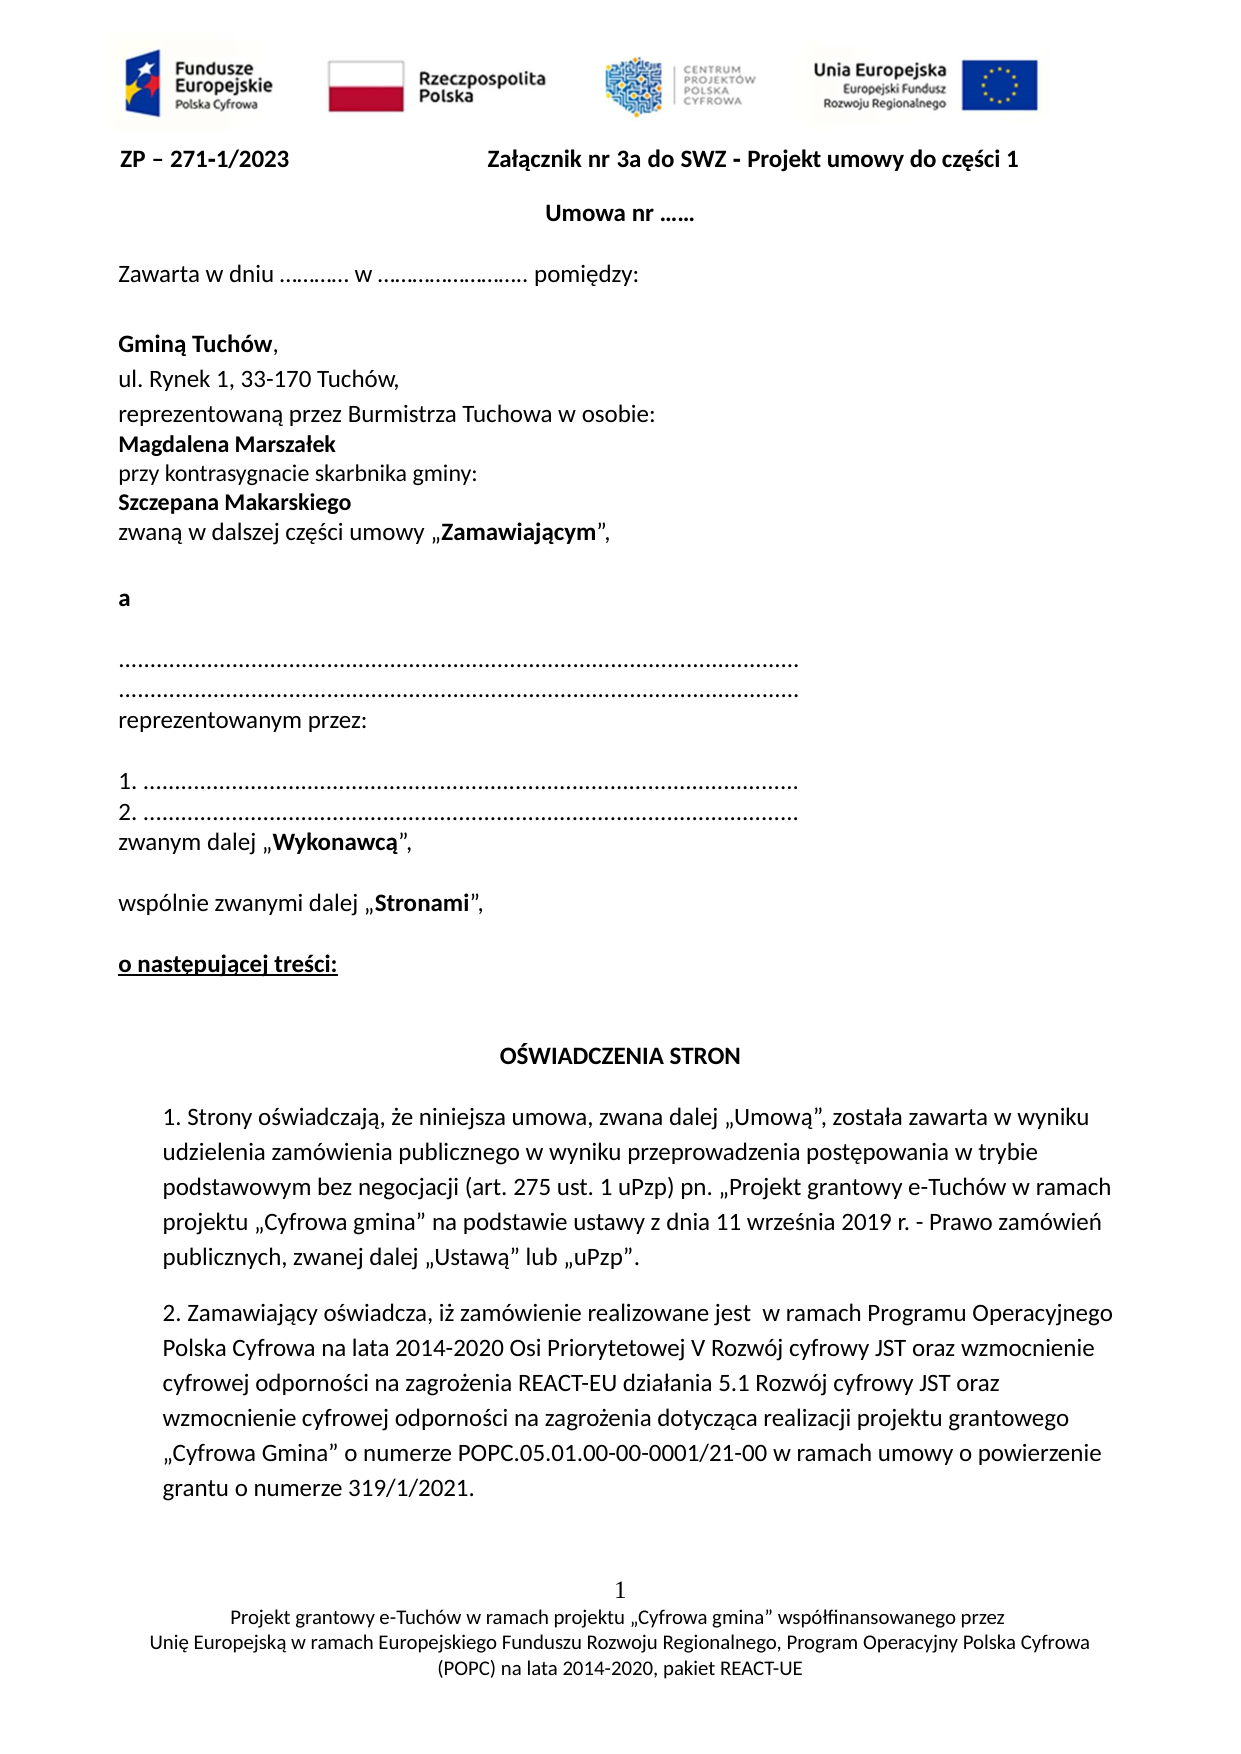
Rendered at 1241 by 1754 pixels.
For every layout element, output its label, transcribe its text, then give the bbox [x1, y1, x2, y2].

text zwaną w dalszej części umowy „Zamawiającym”, [118, 517, 1122, 547]
text Szczepana Makarskiego [118, 487, 1122, 517]
text reprezentowanym przez: [118, 704, 1122, 735]
text zwanym dalej „Wykonawcą”, [118, 826, 1122, 857]
text a [118, 582, 1122, 613]
picture [108, 32, 1054, 140]
text Umowa nr …… [118, 197, 1122, 228]
text 2. ........................................................................................................ [118, 796, 1122, 826]
text Zawarta w dniu ………… w …………………….. pomiędzy: [118, 258, 1122, 289]
list 2. Zamawiający oświadcza, iż zamówienie realizowane jest w ramach Programu Operacyjnego Polska Cyfrowa na lata 2014-2020 Osi Priorytetowej V Rozwój cyfrowy JST oraz wzmocnienie cyfrowej odporności na zagrożenia REACT-EU działania 5.1 Rozwój cyfrowy JST oraz wzmocnienie cyfrowej odporności na zagrożenia dotycząca realizacji projektu grantowego „Cyfrowa Gmina” o numerze POPC.05.01.00-00-0001/21-00 w ramach umowy o powierzenie grantu o numerze 319/1/2021. [162, 1297, 1122, 1502]
list 1. Strony oświadczają, że niniejsza umowa, zwana dalej „Umową”, została zawarta w wyniku udzielenia zamówienia publicznego w wyniku przeprowadzenia postępowania w trybie podstawowym bez negocjacji (art. 275 ust. 1 uPzp) pn. „Projekt grantowy e-Tuchów w ramach projektu „Cyfrowa gmina” na podstawie ustawy z dnia 11 września 2019 r. - Prawo zamówień publicznych, zwanej dalej „Ustawą” lub „uPzp”. [162, 1101, 1122, 1271]
text o następującej treści: [118, 948, 1122, 979]
text ............................................................................................................ [118, 643, 1122, 674]
text Magdalena Marszałek [118, 429, 1122, 458]
text reprezentowaną przez Burmistrza Tuchowa w osobie: [118, 398, 1122, 429]
text Gminą Tuchów, [118, 328, 1122, 359]
text wspólnie zwanymi dalej „Stronami”, [118, 887, 1122, 918]
text OŚWIADCZENIA STRON [118, 1040, 1122, 1070]
text ul. Rynek 1, 33-170 Tuchów, [118, 363, 1122, 394]
text przy kontrasygnacie skarbnika gminy: [118, 458, 1122, 487]
text ............................................................................................................ [118, 674, 1122, 704]
text 1. ........................................................................................................ [118, 765, 1122, 796]
